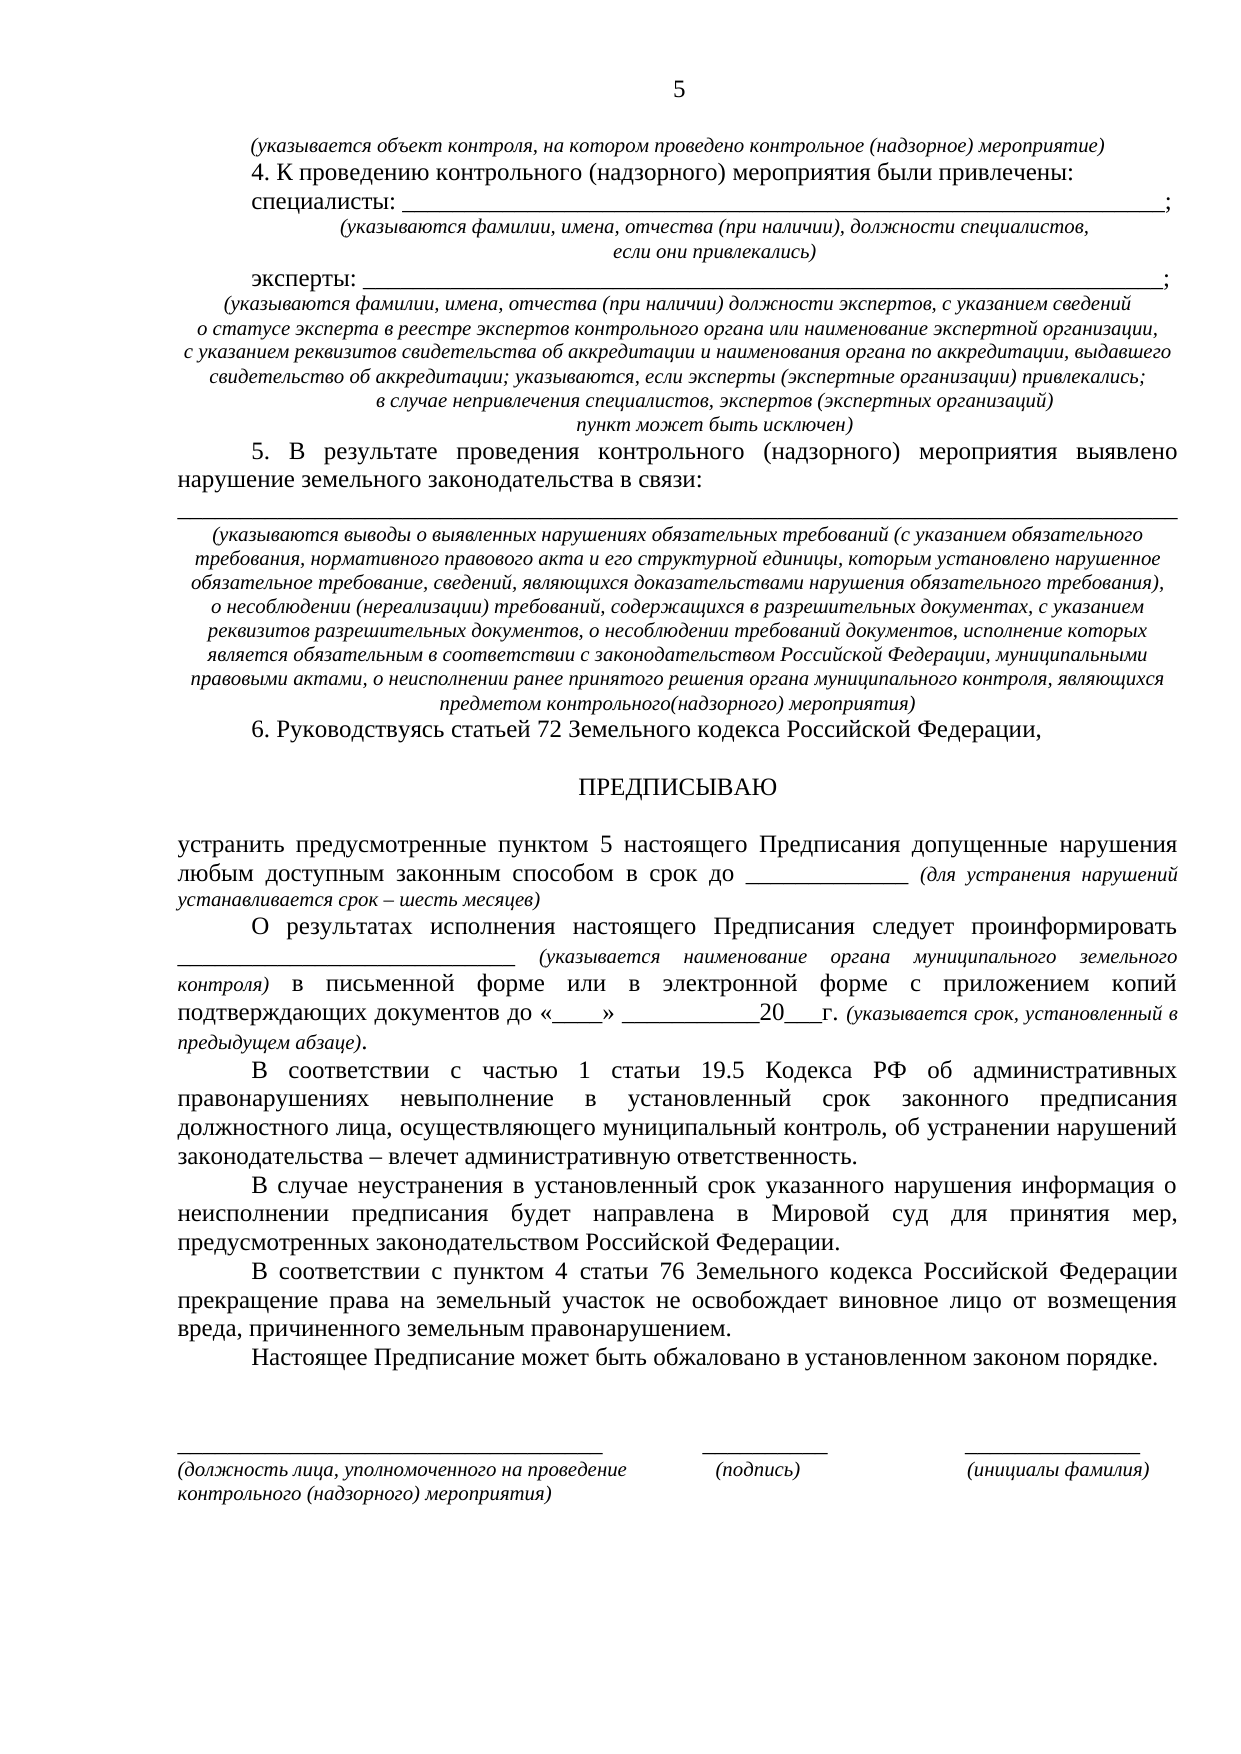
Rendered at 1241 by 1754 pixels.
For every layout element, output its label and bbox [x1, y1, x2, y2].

table_header [176, 131, 1179, 1617]
